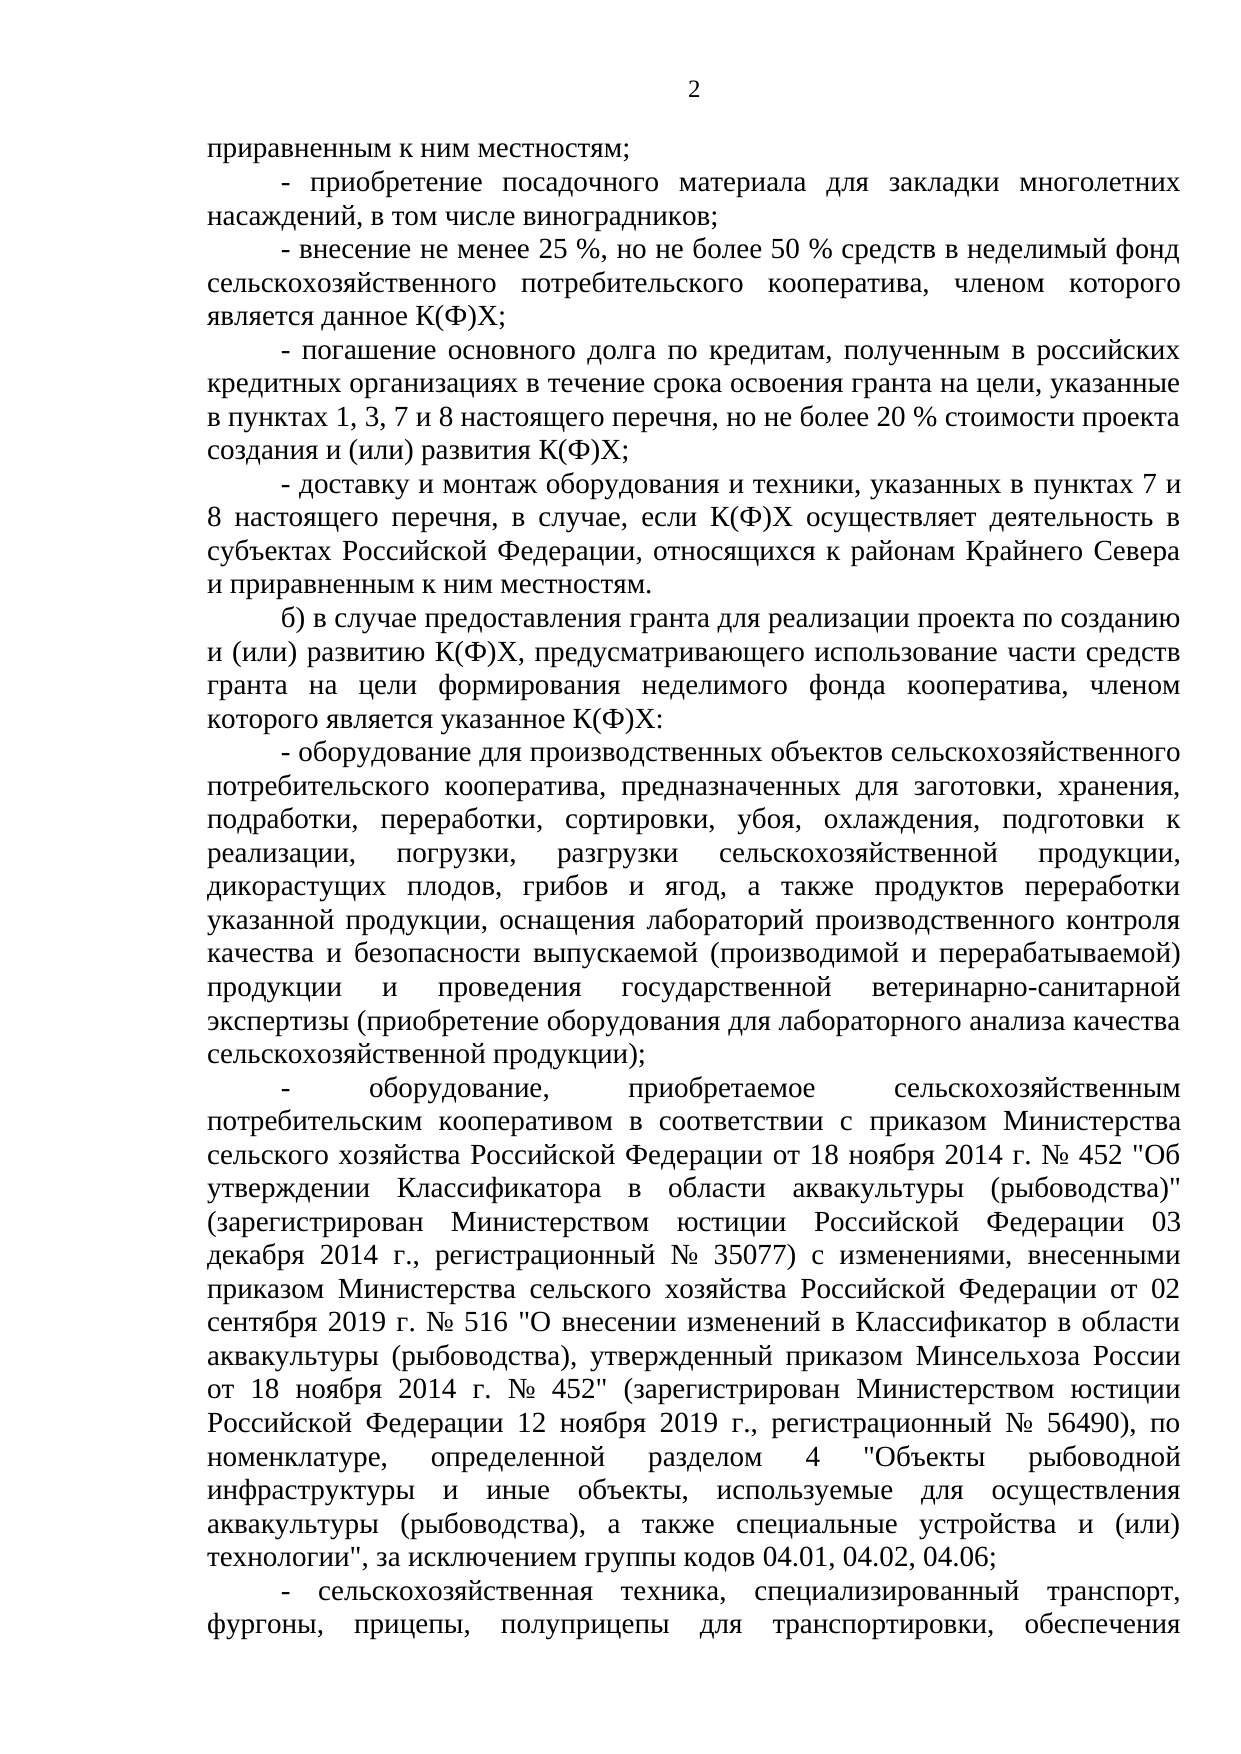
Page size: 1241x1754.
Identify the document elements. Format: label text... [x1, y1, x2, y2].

text - оборудование, приобретаемое сельскохозяйственным потребительским кооперативом в соответствии с приказом Министерства сельского хозяйства Российской Федерации от 18 ноября 2014 г. № 452 "Об утверждении Классификатора в области аквакультуры (рыбоводства)" (зарегистрирован Министерством юстиции Российской Федерации 03 декабря 2014 г., регистрационный № 35077) с изменениями, внесенными приказом Министерства сельского хозяйства Российской Федерации от 02 сентября 2019 г. № 516 "О внесении изменений в Классификатор в области аквакультуры (рыбоводства), утвержденный приказом Минсельхоза России от 18 ноября 2014 г. № 452" (зарегистрирован Министерством юстиции Российской Федерации 12 ноября 2019 г., регистрационный № 56490), по номенклатуре, определенной разделом 4 "Объекты рыбоводной инфраструктуры и иные объекты, используемые для осуществления аквакультуры (рыбоводства), а также специальные устройства и (или) технологии", за исключением группы кодов 04.01, 04.02, 04.06; [207, 1070, 1181, 1573]
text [207, 131, 1181, 164]
text - приобретение посадочного материала для закладки многолетних насаждений, в том числе виноградников; [207, 164, 1181, 231]
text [207, 1573, 1181, 1640]
text - доставку и монтаж оборудования и техники, указанных в пунктах 7 и 8 настоящего перечня, в случае, если К(Ф)Х осуществляет деятельность в субъектах Российской Федерации, относящихся к районам Крайнего Севера и приравненным к ним местностям. [207, 466, 1181, 600]
text - внесение не менее 25 %, но не более 50 % средств в неделимый фонд сельскохозяйственного потребительского кооператива, членом которого является данное К(Ф)Х; [207, 231, 1181, 332]
text - оборудование для производственных объектов сельскохозяйственного потребительского кооператива, предназначенных для заготовки, хранения, подработки, переработки, сортировки, убоя, охлаждения, подготовки к реализации, погрузки, разгрузки сельскохозяйственной продукции, дикорастущих плодов, грибов и ягод, а также продуктов переработки указанной продукции, оснащения лабораторий производственного контроля качества и безопасности выпускаемой (производимой и перерабатываемой) продукции и проведения государственной ветеринарно-санитарной экспертизы (приобретение оборудования для лабораторного анализа качества сельскохозяйственной продукции); [207, 734, 1181, 1070]
text - погашение основного долга по кредитам, полученным в российских кредитных организациях в течение срока освоения гранта на цели, указанные в пунктах 1, 3, 7 и 8 настоящего перечня, но не более 20 % стоимости проекта создания и (или) развития К(Ф)Х; [207, 332, 1181, 466]
text б) в случае предоставления гранта для реализации проекта по созданию и (или) развитию К(Ф)Х, предусматривающего использование части средств гранта на цели формирования неделимого фонда кооператива, членом которого является указанное К(Ф)Х: [207, 600, 1181, 734]
